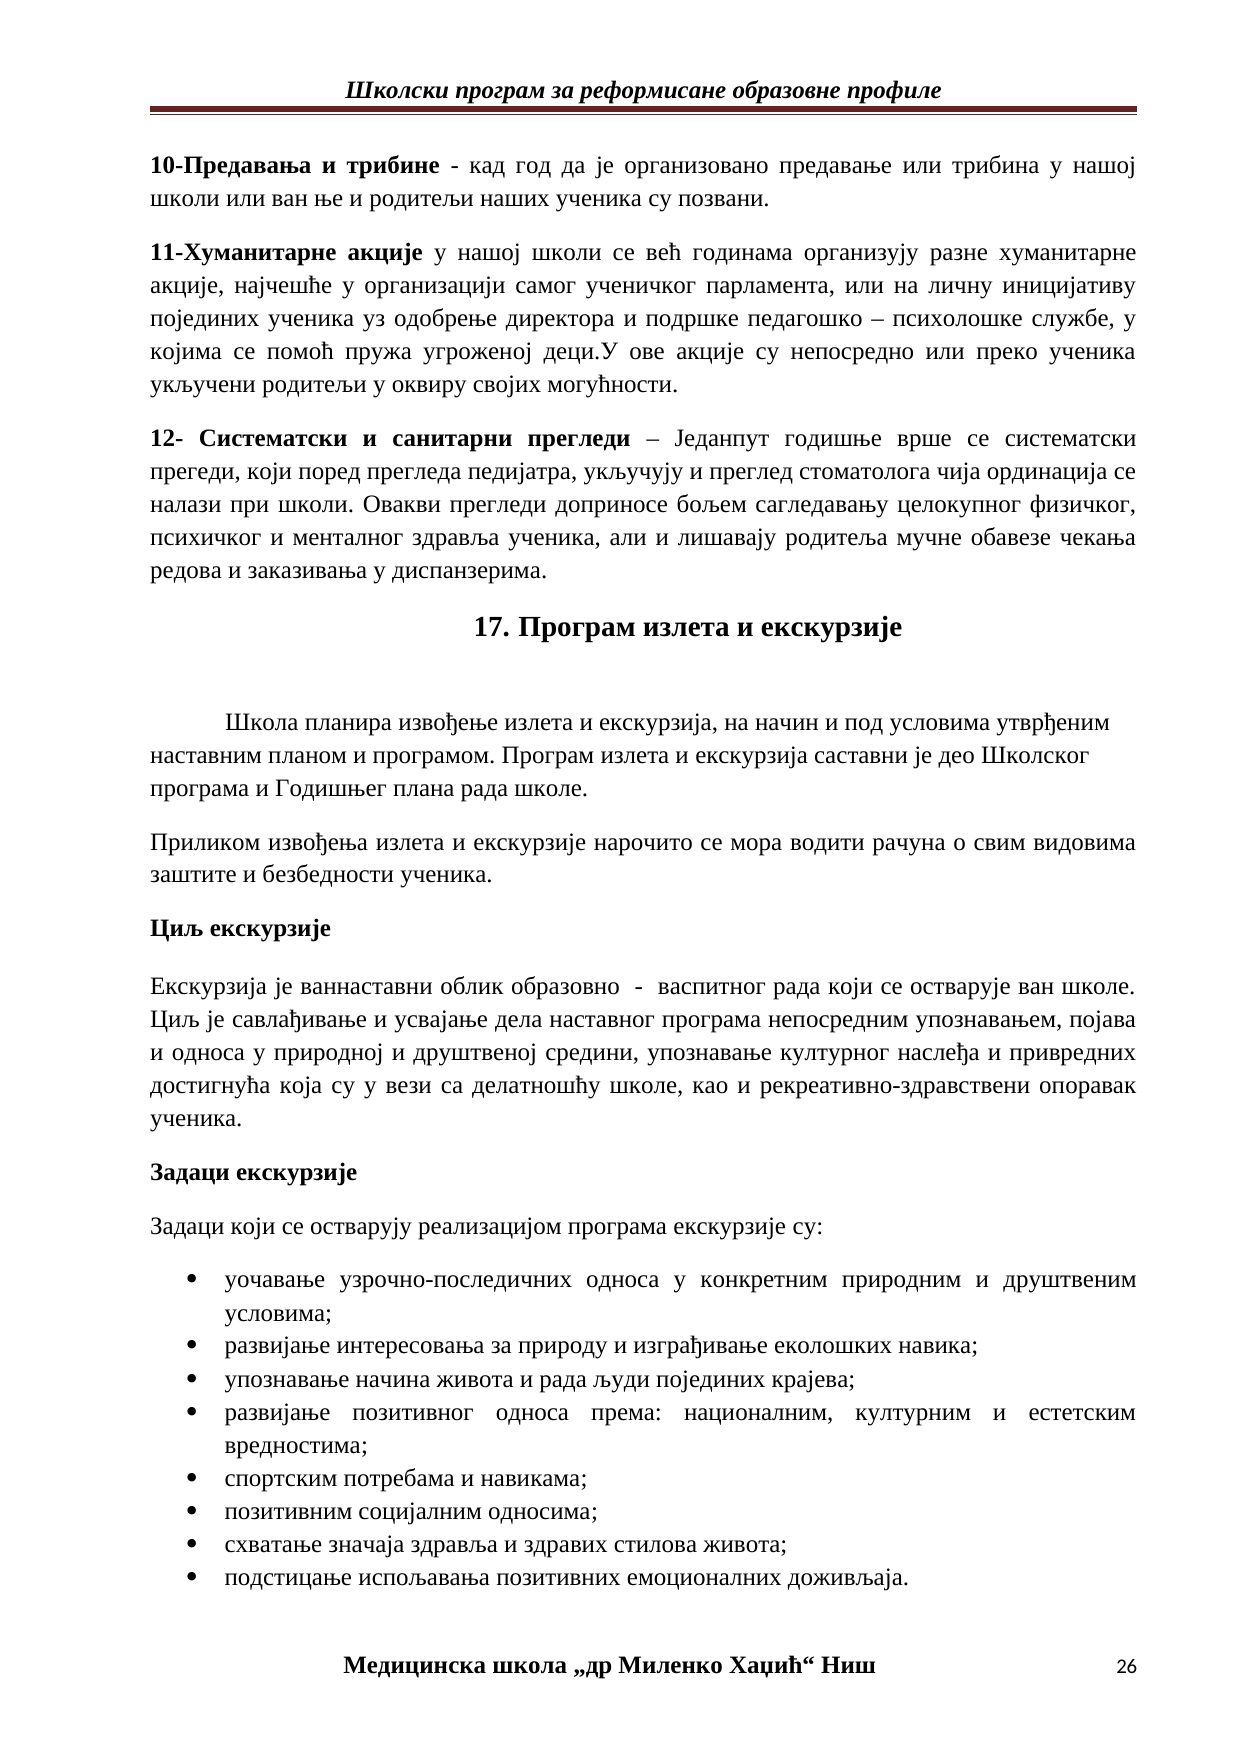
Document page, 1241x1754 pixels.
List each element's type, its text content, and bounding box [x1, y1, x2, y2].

text Задаци који се остварују реализацијом програма екскурзије су: [150, 1211, 1137, 1239]
text Приликом извођења излета и екскурзије нарочито се мора водити рачуна о свим видовима заштите и безбедности ученика. [150, 827, 1137, 888]
text Циљ екскурзије [150, 913, 1137, 942]
text Екскурзија је ваннаставни облик образовно - васпитног рада који се остварује ван школе. Циљ је савлађивање и усвајање дела наставног програма непосредним упознавањем, појава и односа у природној и друштвеној средини, упознавање културног наслеђа и привредних достигнућа која су у вези са делатношћу школе, као и рекреативно-здравствени опоравак ученика. [150, 971, 1137, 1132]
list подстицање испољавања позитивних емоционалних доживљаја. [187, 1562, 1137, 1591]
text 11-Хуманитарне акције у нашој школи се већ годинама организују разне хуманитарне акције, најчешће у организацији самог ученичког парламента, или на личну иницијативу појединих ученика уз одобрење директора и подршке педагошко – психолошке службе, у којима се помоћ пружа угроженој деци.У ове акције су непосредно или преко ученика укључени родитељи у оквиру својих могућности. [150, 237, 1137, 398]
list спортским потребама и навикама; [187, 1463, 1137, 1491]
list Програм излета и екскурзије [239, 609, 1137, 642]
list развијање интересовања за природу и изграђивање еколошких навика; [187, 1331, 1137, 1359]
text 10-Предавања и трибине - кад год да је организовано предавање или трибина у нашој школи или ван ње и родитељи наших ученика су позвани. [150, 150, 1137, 212]
list уочавање узрочно-последичних односа у конкретним природним и друштвеним условима; [187, 1264, 1137, 1326]
text 12- Систематски и санитарни прегледи – Једанпут годишње врше се систематски прегеди, који поред прегледа педијатра, укључују и преглед стоматолога чија ординација се налази при школи. Овакви прегледи доприносе бољем сагледавању целокупног физичког, психичког и менталног здравља ученика, али и лишавају родитеља мучне обавезе чекања редова и заказивања у диспанзерима. [150, 423, 1137, 584]
list позитивним социјалним односима; [187, 1496, 1137, 1524]
list упознавање начина живота и рада људи појединих крајева; [187, 1364, 1137, 1392]
text Школа планира извођење излета и екскурзија, на начин и под условима утврђеним наставним планом и програмом. Програм излета и екскурзија саставни је део Школског програма и Годишњег плана рада школе. [150, 707, 1137, 801]
list развијање позитивног односа према: националним, културним и естетским вредностима; [187, 1397, 1137, 1458]
text Задаци екскурзије [150, 1157, 1137, 1186]
list схватање значаја здравља и здравих стилова живота; [187, 1529, 1137, 1557]
